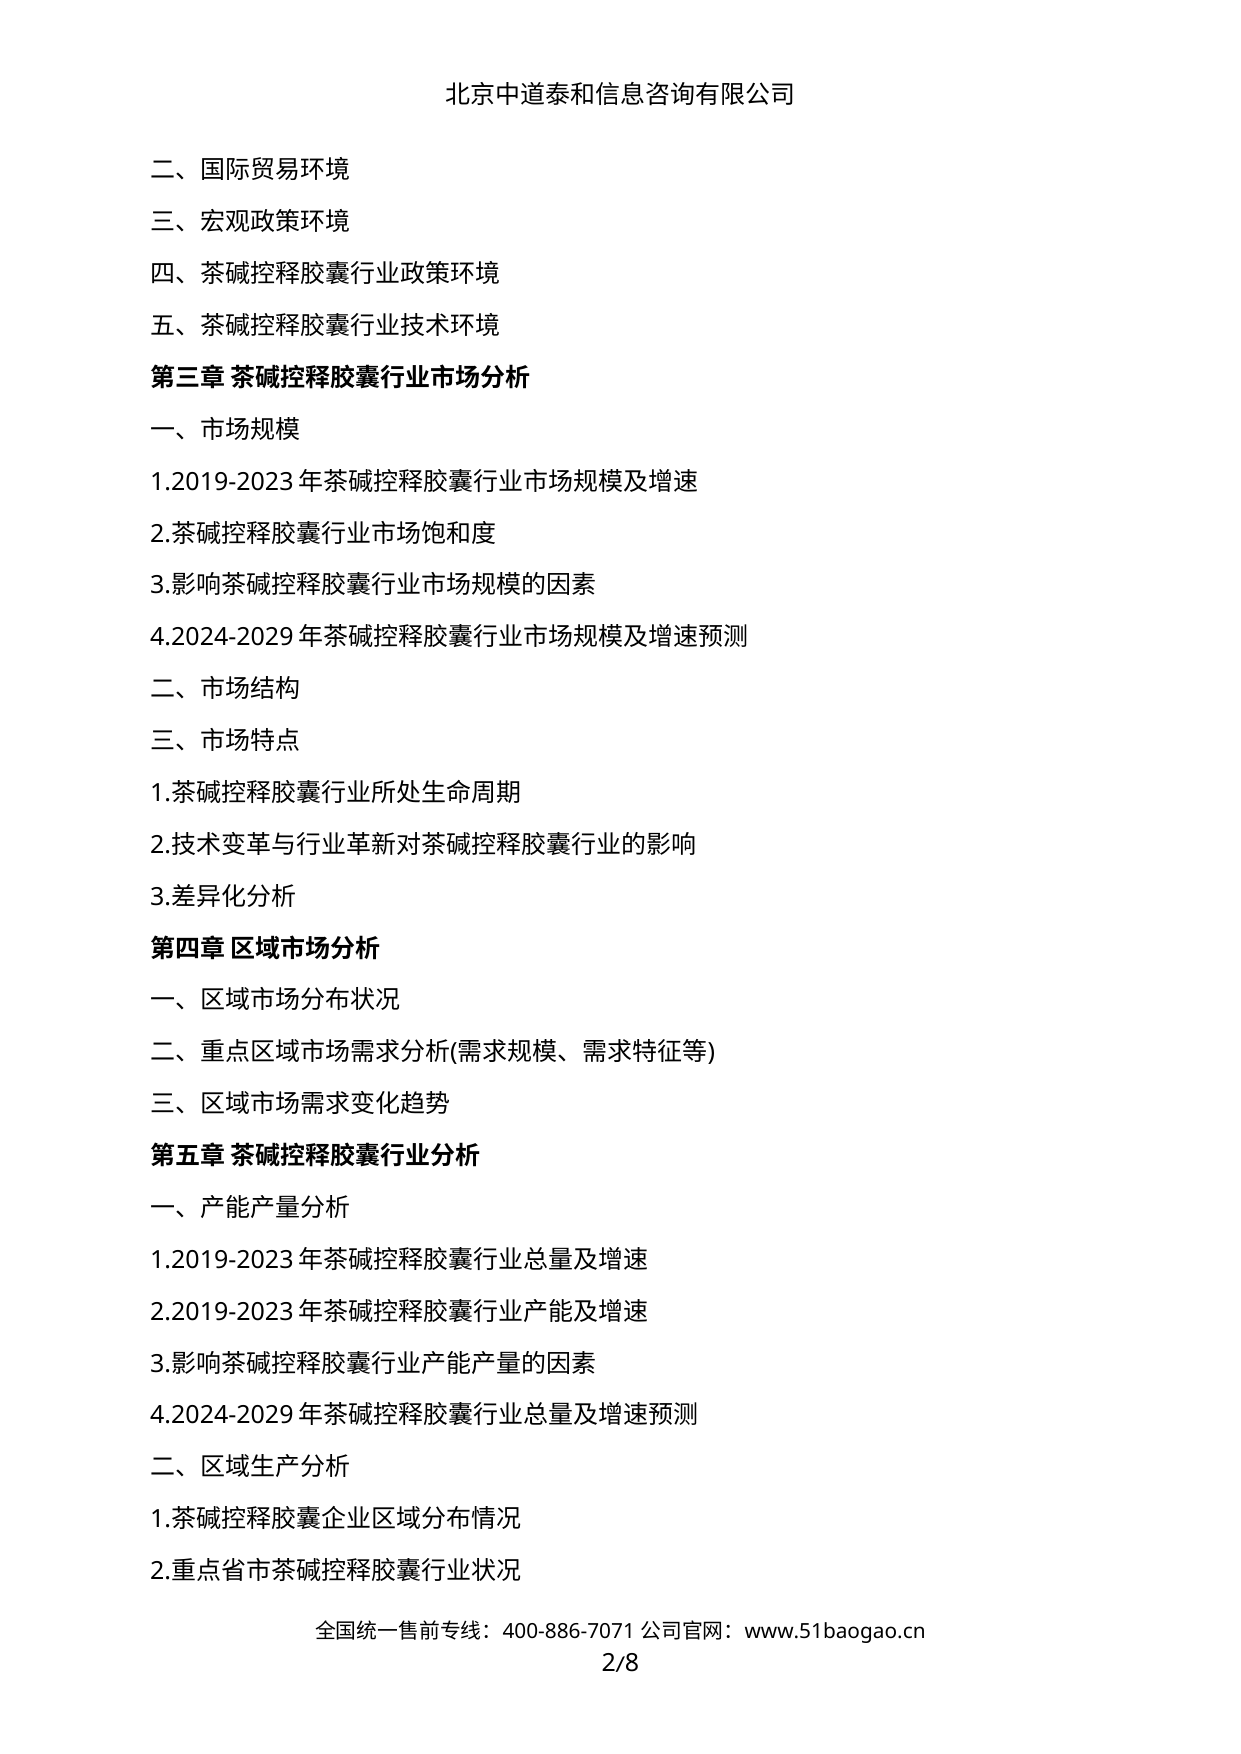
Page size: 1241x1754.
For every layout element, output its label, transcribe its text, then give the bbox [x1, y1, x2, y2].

text 三、区域市场需求变化趋势 [150, 1084, 1090, 1120]
text 二、区域生产分析 [150, 1447, 1090, 1483]
text 3.影响茶碱控释胶囊行业产能产量的因素 [150, 1343, 1090, 1379]
text 二、市场结构 [150, 669, 1090, 705]
text 第四章 区域市场分析 [150, 928, 1090, 964]
text 第三章 茶碱控释胶囊行业市场分析 [150, 357, 1090, 394]
text 1.茶碱控释胶囊企业区域分布情况 [150, 1499, 1090, 1535]
text 4.2024-2029年茶碱控释胶囊行业总量及增速预测 [150, 1395, 1090, 1431]
text 二、重点区域市场需求分析(需求规模、需求特征等) [150, 1032, 1090, 1068]
text 1.茶碱控释胶囊行业所处生命周期 [150, 772, 1090, 809]
text 3.影响茶碱控释胶囊行业市场规模的因素 [150, 565, 1090, 601]
text 五、茶碱控释胶囊行业技术环境 [150, 306, 1090, 342]
text 3.差异化分析 [150, 876, 1090, 912]
text 第五章 茶碱控释胶囊行业分析 [150, 1136, 1090, 1172]
text 2.重点省市茶碱控释胶囊行业状况 [150, 1551, 1090, 1587]
text 4.2024-2029年茶碱控释胶囊行业市场规模及增速预测 [150, 617, 1090, 653]
text 三、市场特点 [150, 721, 1090, 757]
text 二、国际贸易环境 [150, 150, 1090, 186]
text 一、产能产量分析 [150, 1187, 1090, 1224]
text 一、市场规模 [150, 409, 1090, 446]
text 2.2019-2023年茶碱控释胶囊行业产能及增速 [150, 1291, 1090, 1327]
text 一、区域市场分布状况 [150, 980, 1090, 1016]
text 四、茶碱控释胶囊行业政策环境 [150, 254, 1090, 290]
text 1.2019-2023年茶碱控释胶囊行业市场规模及增速 [150, 461, 1090, 497]
text 三、宏观政策环境 [150, 202, 1090, 238]
text 1.2019-2023年茶碱控释胶囊行业总量及增速 [150, 1239, 1090, 1276]
text 2.茶碱控释胶囊行业市场饱和度 [150, 513, 1090, 549]
text 2.技术变革与行业革新对茶碱控释胶囊行业的影响 [150, 824, 1090, 861]
